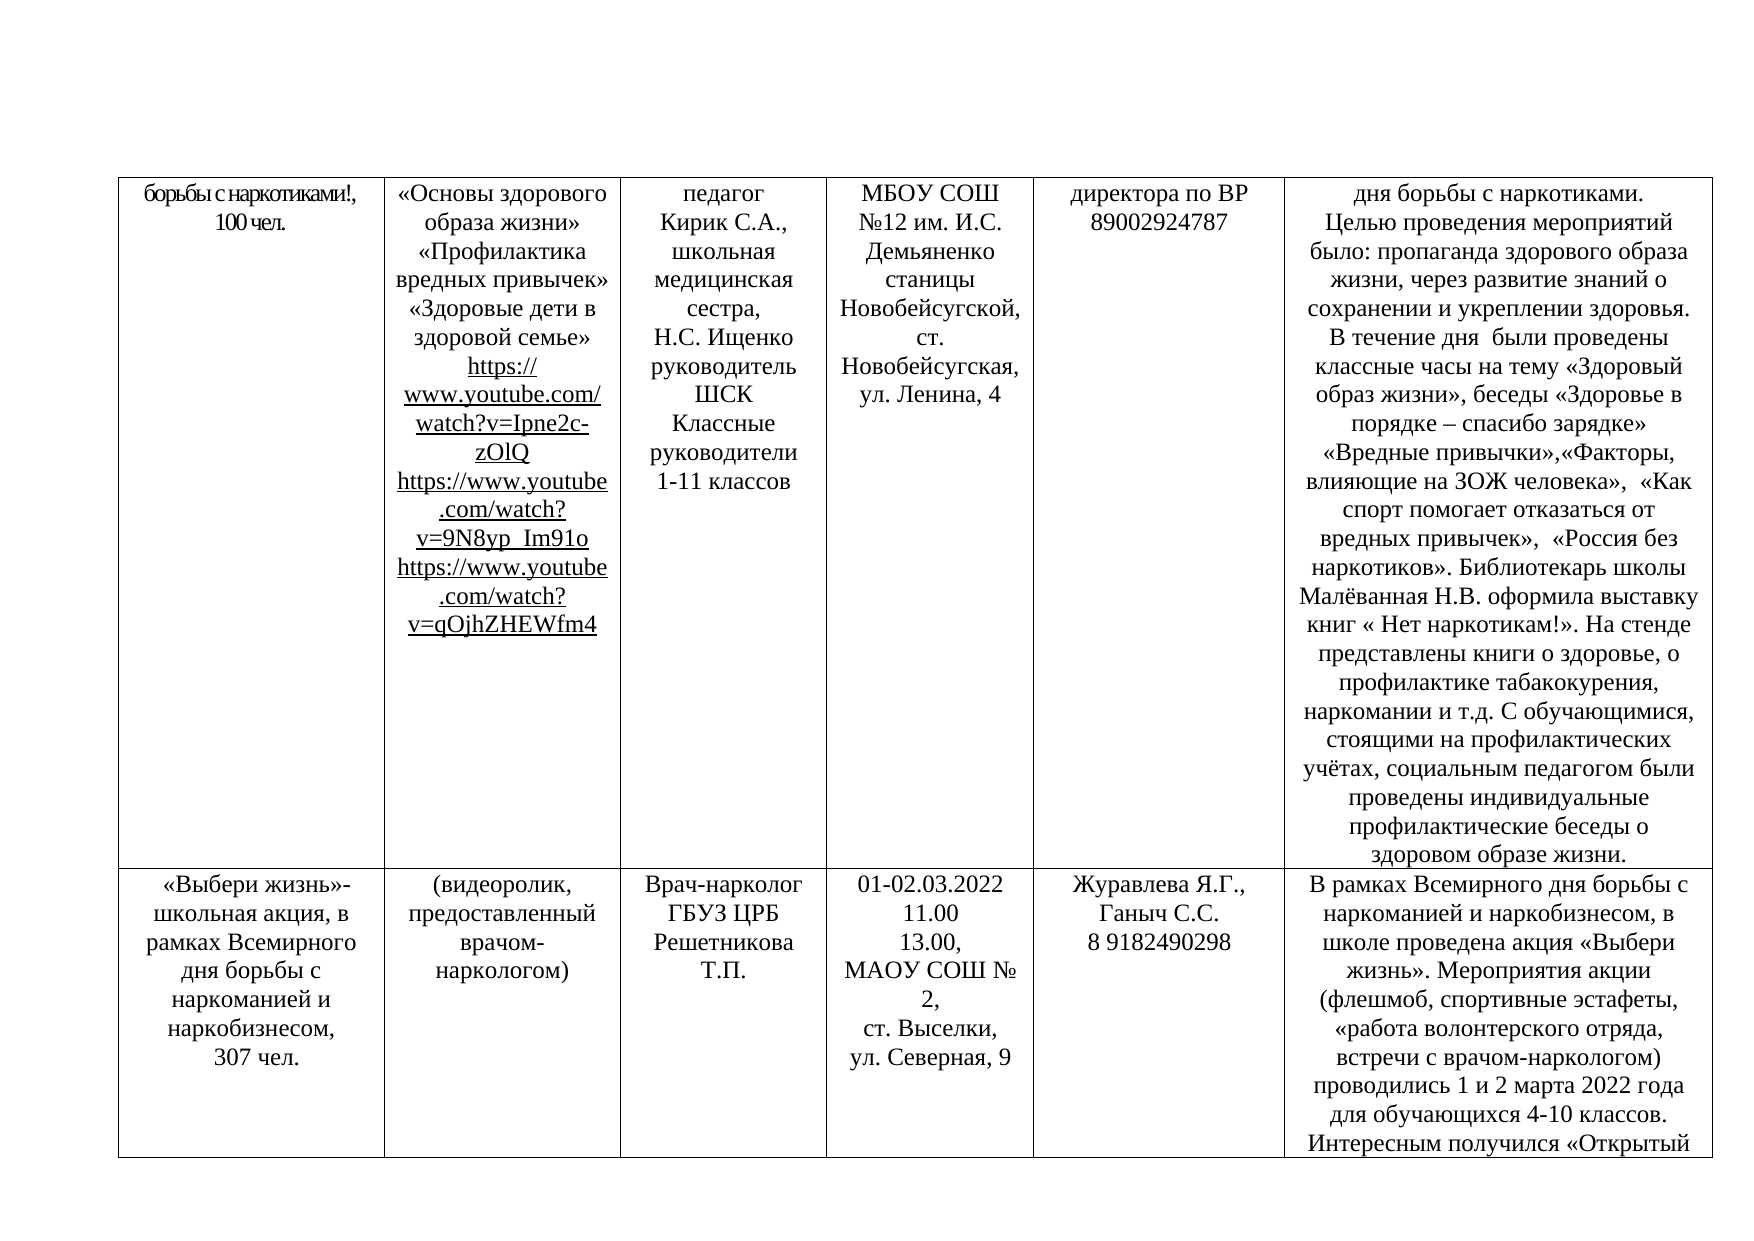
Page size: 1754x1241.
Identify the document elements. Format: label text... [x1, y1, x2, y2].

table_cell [119, 869, 384, 1157]
table_cell Мероприятия в рамках 1 марта - Всемирного дня борьбы с наркотиками!, 100 чел. [119, 178, 384, 868]
table_cell Лесных С.В. заместитель директора по ВР 89002924787 [1034, 178, 1284, 868]
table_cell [1034, 869, 1284, 1157]
table_cell Малёванная Н.В. социальный педагог Кирик С.А., школьная медицинская сестра, Н.С. Ищенко руководитель ШСК Классные руководители 1-11 классов [621, 178, 826, 868]
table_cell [621, 869, 826, 1157]
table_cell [385, 869, 620, 1157]
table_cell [827, 178, 1033, 868]
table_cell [827, 869, 1033, 1157]
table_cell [385, 178, 620, 868]
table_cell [1285, 869, 1712, 1157]
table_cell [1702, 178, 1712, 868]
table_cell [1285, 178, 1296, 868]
